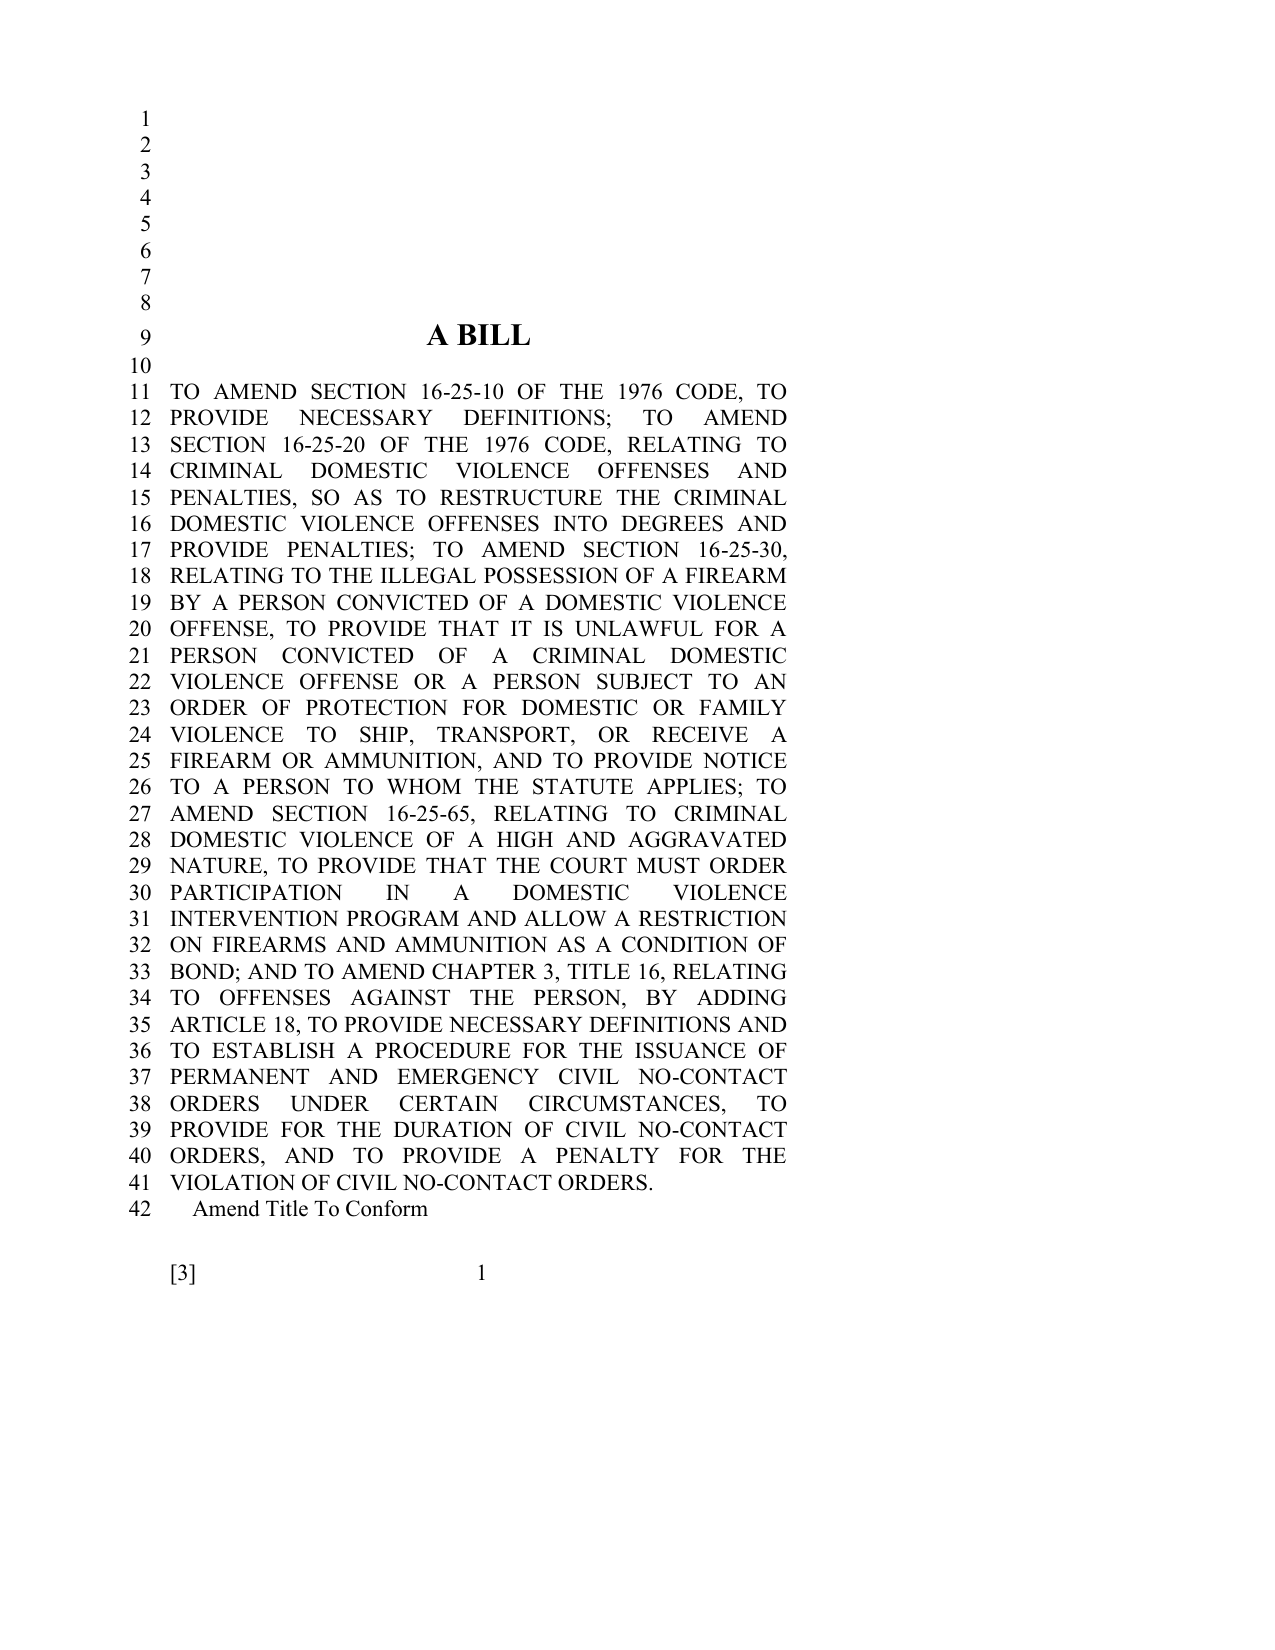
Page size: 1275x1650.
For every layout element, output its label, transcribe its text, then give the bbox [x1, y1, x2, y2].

text Amend Title To Conform [169, 1195, 787, 1221]
text A BILL [169, 316, 787, 352]
text TO AMEND SECTION 16-25-10 OF THE 1976 CODE, TO PROVIDE NECESSARY DEFINITIONS; TO AMEND SECTION 16-25-20 OF THE 1976 CODE, RELATING TO CRIMINAL DOMESTIC VIOLENCE OFFENSES AND PENALTIES, SO AS TO RESTRUCTURE THE CRIMINAL DOMESTIC VIOLENCE OFFENSES INTO DEGREES AND PROVIDE PENALTIES; TO AMEND SECTION 16-25-30, RELATING TO THE ILLEGAL POSSESSION OF A FIREARM BY A PERSON CONVICTED OF A DOMESTIC VIOLENCE OFFENSE, TO PROVIDE THAT IT IS UNLAWFUL FOR A PERSON CONVICTED OF A CRIMINAL DOMESTIC VIOLENCE OFFENSE OR A PERSON SUBJECT TO AN ORDER OF PROTECTION FOR DOMESTIC OR FAMILY VIOLENCE TO SHIP, TRANSPORT, OR RECEIVE A FIREARM OR AMMUNITION, AND TO PROVIDE NOTICE TO A PERSON TO WHOM THE STATUTE APPLIES; TO AMEND SECTION 16-25-65, RELATING TO CRIMINAL DOMESTIC VIOLENCE OF A HIGH AND AGGRAVATED NATURE, TO PROVIDE THAT THE COURT MUST ORDER PARTICIPATION IN A DOMESTIC VIOLENCE INTERVENTION PROGRAM AND ALLOW A RESTRICTION ON FIREARMS AND AMMUNITION AS A CONDITION OF BOND; AND TO AMEND CHAPTER 3, TITLE 16, RELATING TO OFFENSES AGAINST THE PERSON, BY ADDING ARTICLE 18, TO PROVIDE NECESSARY DEFINITIONS AND TO ESTABLISH A PROCEDURE FOR THE ISSUANCE OF PERMANENT AND EMERGENCY CIVIL NO-CONTACT ORDERS UNDER CERTAIN CIRCUMSTANCES, TO PROVIDE FOR THE DURATION OF CIVIL NO-CONTACT ORDERS, AND TO PROVIDE A PENALTY FOR THE VIOLATION OF CIVIL NO-CONTACT ORDERS. [169, 378, 787, 1195]
